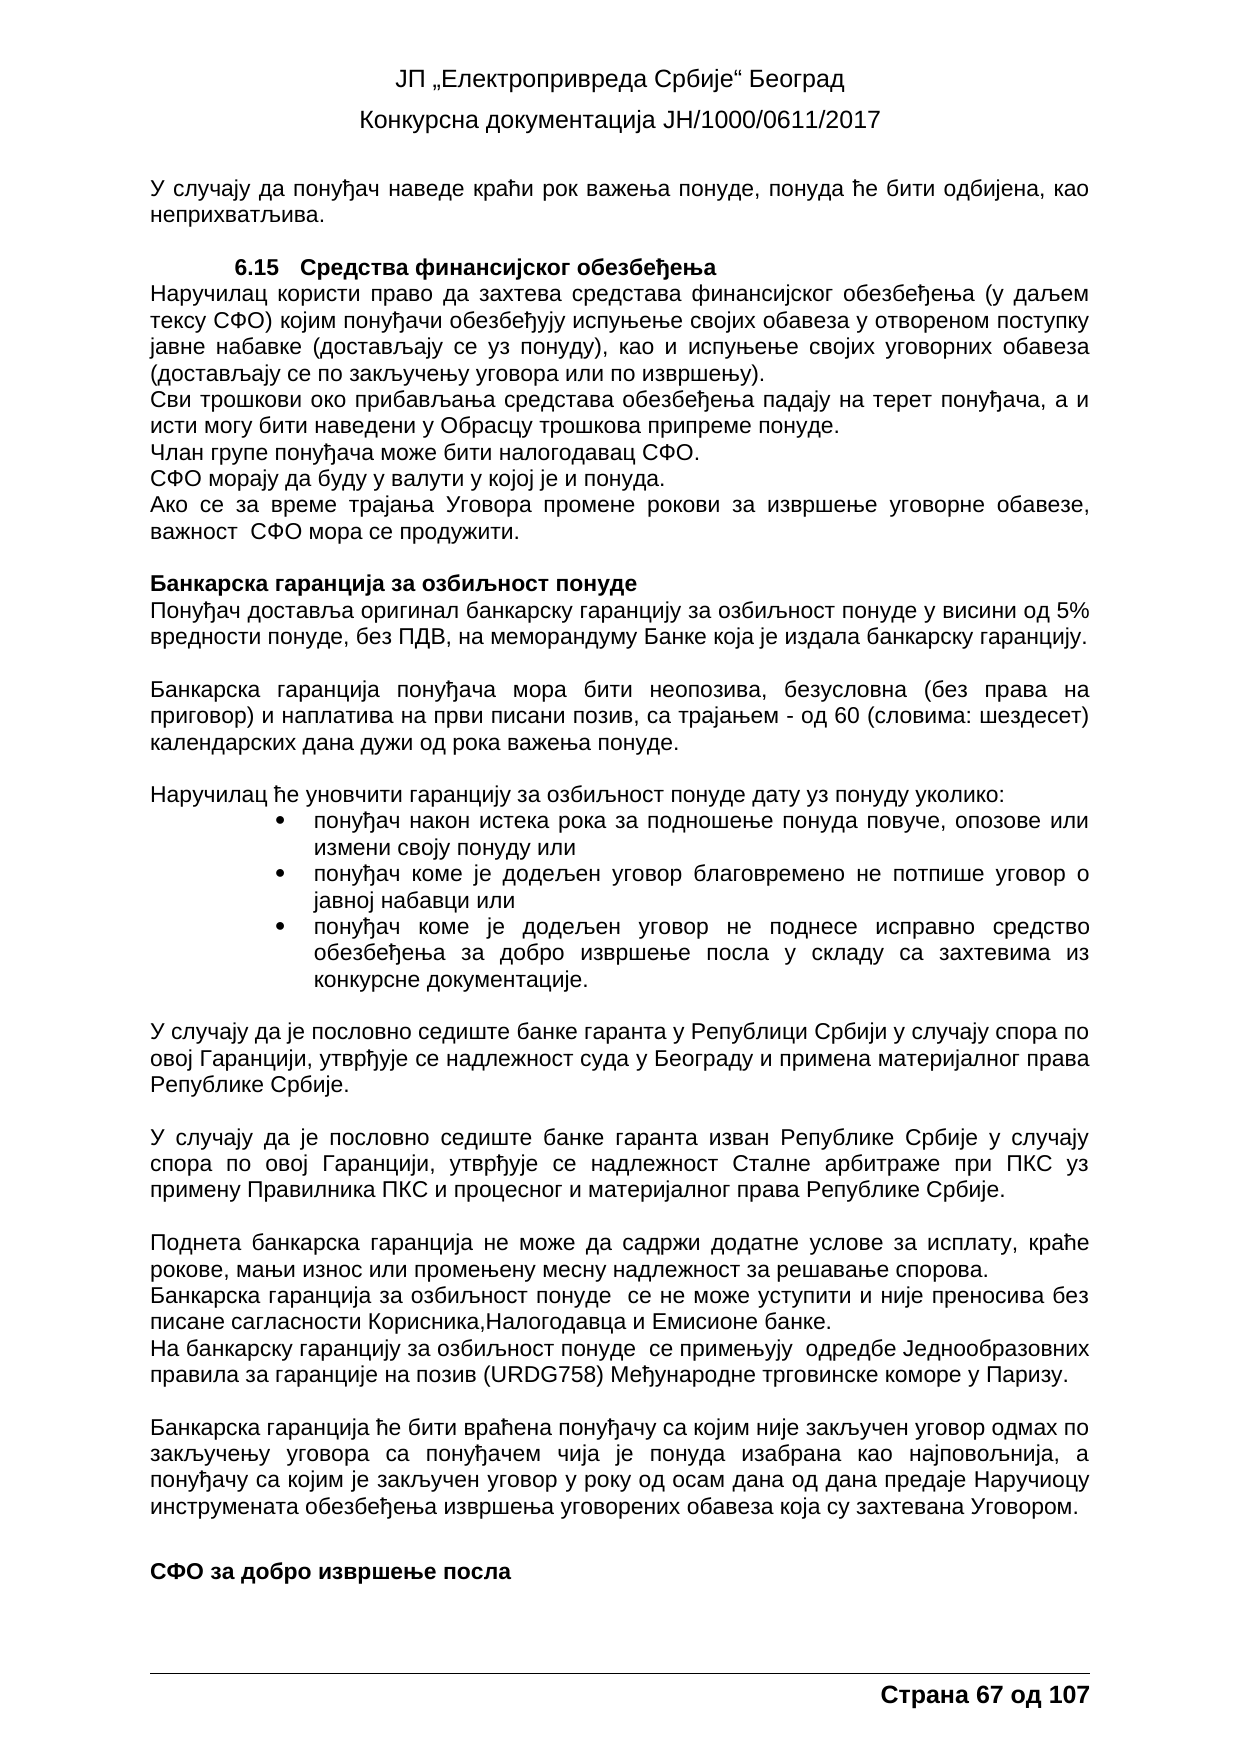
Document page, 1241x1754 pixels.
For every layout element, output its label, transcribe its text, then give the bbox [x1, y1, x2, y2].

text Сви трошкови око прибављања средстава обезбеђења падају на терет понуђача, а и исти могу бити наведени у Обрасцу трошкова припреме понуде. [150, 386, 1090, 438]
text Наручилац ће уновчити гаранцију за озбиљност понуде дату уз понуду уколико: [150, 781, 1090, 807]
list Средства финансијског обезбеђења [234, 254, 1090, 280]
list понуђач након истека рока за подношење понуда повуче, опозове или измени своју понуду или [276, 807, 1090, 860]
text Банкарска гаранција ће бити враћена понуђачу са којим није закључен уговор одмах по закључењу уговора са понуђачем чија је понуда изабрана као најповољнија, а понуђачу са којим је закључен уговор у року од осам дана од дана предаје Наручиоцу инструмената обезбеђења извршења уговорених обавеза која су захтевана Уговором. [150, 1414, 1090, 1519]
list понуђач коме је додељен уговор благовремено не потпише уговор о јавној набавци или [276, 860, 1090, 913]
text Банкарскa гаранцијa понуђача мора бити неопозива, безусловна (без права на приговор) и наплатива на први писани позив, са трајањем - од 60 (словима: шездесет) календарских дана дужи од рока важења понуде. [150, 676, 1090, 755]
text На банкарску гаранцију за озбиљност понуде се примењују одредбе Једнообразовних правила за гаранције на позив (URDG758) Међународне трговинске коморе у Паризу. [150, 1334, 1090, 1387]
text Ако се за време трајања Уговора промене рокови за извршење уговорне обавезе, важност СФО мора се продужити. [150, 491, 1090, 544]
text У случају да понуђач наведе краћи рок важења понуде, понуда ће бити одбијена, као неприхватљива. [150, 175, 1090, 228]
text Наручилац користи право да захтева средстава финансијског обезбеђења (у даљем тексу СФО) којим понуђачи обезбеђују испуњење својих обавеза у отвореном поступку јавне набавке (достављају се уз понуду), као и испуњење својих уговорних обавеза (достављају се по закључењу уговора или по извршењу). [150, 280, 1090, 386]
text У случају да је пословно седиште банке гаранта у Републици Србији у случају спора по овој Гаранцији, утврђује се надлежност суда у Београду и примена материјалног права Републике Србије. [150, 1018, 1090, 1097]
text Поднета банкарска гаранција не може да садржи додатне услове за исплату, краће рокове, мањи износ или промењену месну надлежност за решавање спорова. [150, 1229, 1090, 1282]
text СФО за добро извршење посла [150, 1558, 1090, 1584]
text Банкарска гаранција за озбиљност понуде [150, 570, 1090, 597]
text У случају да је пословно седиште банке гаранта изван Републике Србије у случају спора по овој Гаранцији, утврђује се надлежност Сталне арбитраже при ПКС уз примену Правилника ПКС и процесног и материјалног права Републике Србије. [150, 1124, 1090, 1203]
text СФО морају да буду у валути у којој је и понуда. [150, 465, 1090, 491]
text Члан групе понуђача може бити налогодавац СФО. [150, 438, 1090, 465]
text Банкарска гаранција за озбиљност понуде се не може уступити и није преносива без писане сагласности Корисника,Налогодавца и Емисионе банке. [150, 1282, 1090, 1334]
list понуђач коме је додељен уговор не поднесе исправно средство обезбеђења за добро извршење посла у складу са захтевима из конкурсне документације. [276, 913, 1090, 992]
text Понуђач доставља оригинал банкарску гаранцију за озбиљност понуде у висини од 5% вредности понудe, без ПДВ, на меморандуму Банке која је издала банкарску гаранцију. [150, 597, 1090, 649]
